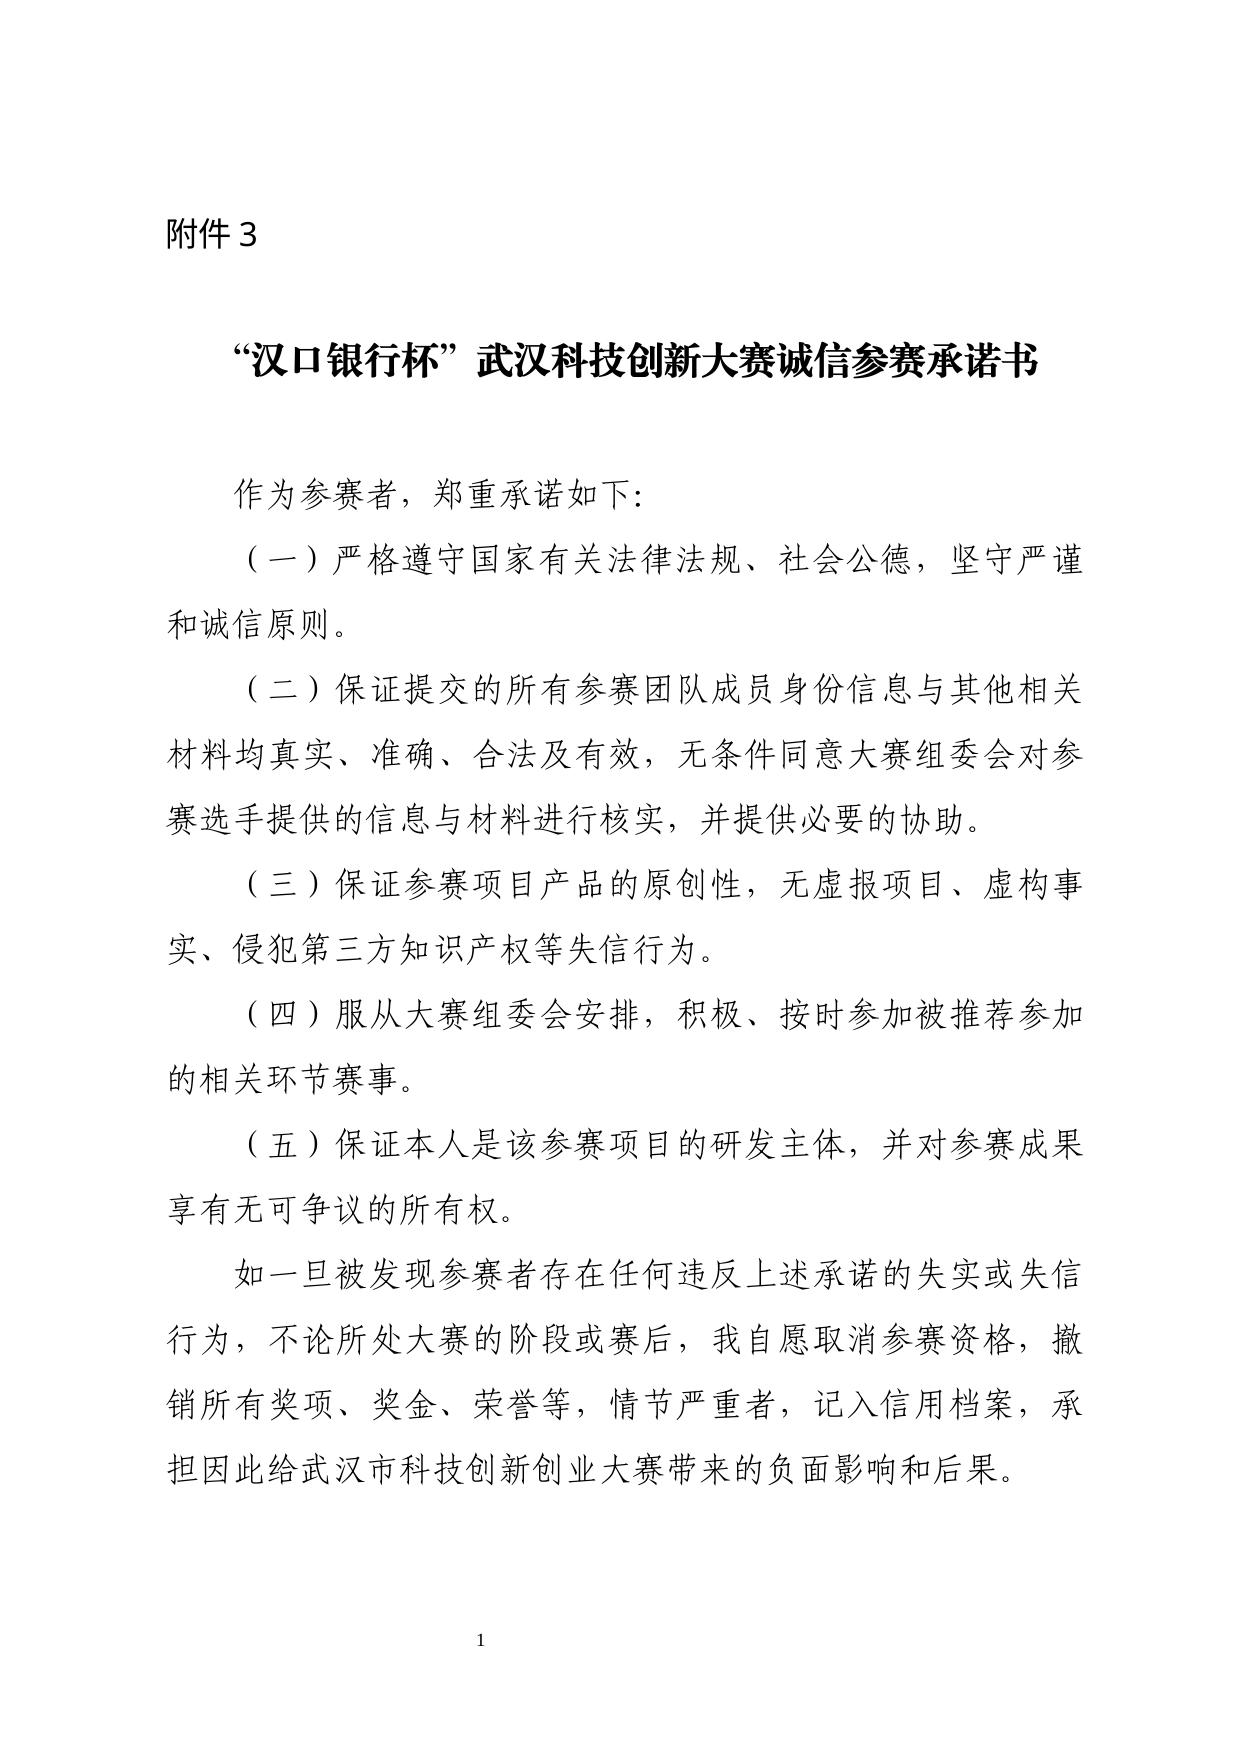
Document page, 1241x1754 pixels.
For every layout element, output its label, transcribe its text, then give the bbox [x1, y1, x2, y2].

text （四）服从大赛组委会安排，积极、按时参加被推荐参加的相关环节赛事。 [165, 980, 1087, 1110]
text （五）保证本人是该参赛项目的研发主体，并对参赛成果享有无可争议的所有权。 [165, 1110, 1087, 1240]
list 严格遵守国家有关法律法规、社会公德，坚守严谨和诚信原则。 [165, 525, 1087, 655]
text 如一旦被发现参赛者存在任何违反上述承诺的失实或失信行为，不论所处大赛的阶段或赛后，我自愿取消参赛资格，撤销所有奖项、奖金、荣誉等，情节严重者，记入信用档案，承担因此给武汉市科技创新创业大赛带来的负面影响和后果。 [165, 1240, 1087, 1500]
text 作为参赛者，郑重承诺如下： [165, 460, 1087, 525]
text （二）保证提交的所有参赛团队成员身份信息与其他相关材料均真实、准确、合法及有效，无条件同意大赛组委会对参赛选手提供的信息与材料进行核实，并提供必要的协助。 [165, 655, 1087, 850]
text “汉口银行杯”武汉科技创新大赛诚信参赛承诺书 [165, 330, 1087, 395]
text 附件3 [165, 200, 1087, 265]
text （三）保证参赛项目产品的原创性，无虚报项目、虚构事实、侵犯第三方知识产权等失信行为。 [165, 850, 1087, 980]
